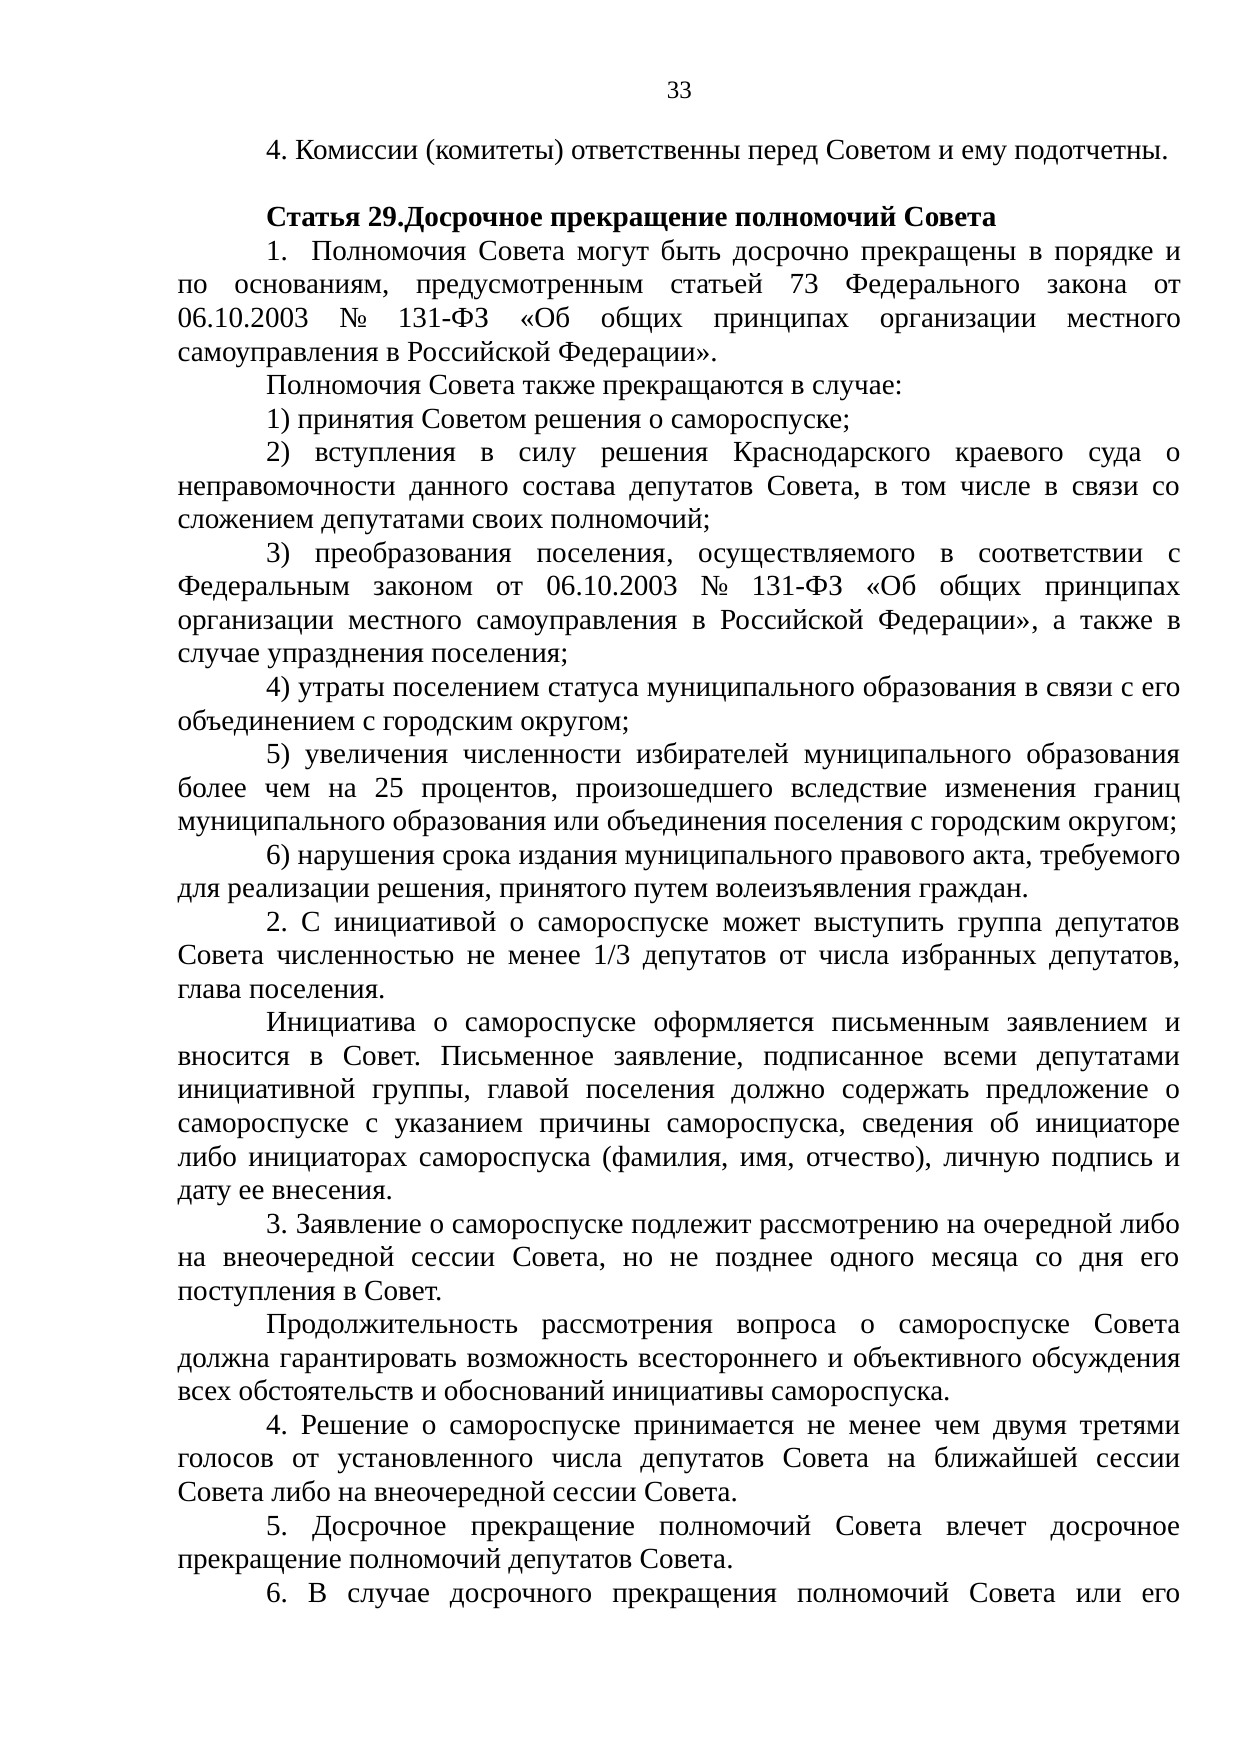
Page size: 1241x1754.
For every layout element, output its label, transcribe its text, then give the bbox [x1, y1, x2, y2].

text Полномочия Совета также прекращаются в случае: [266, 367, 1181, 401]
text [177, 1575, 1181, 1608]
text 2. С инициативой о самороспуске может выступить группа депутатов Совета численностью не менее 1/3 депутатов от числа избранных депутатов, глава поселения. [177, 904, 1181, 1004]
text Инициатива о самороспуске оформляется письменным заявлением и вносится в Совет. Письменное заявление, подписанное всеми депутатами инициативной группы, главой поселения должно содержать предложение о самороспуске с указанием причины самороспуска, сведения об инициаторе либо инициаторах самороспуска (фамилия, имя, отчество), личную подпись и дату ее внесения. [177, 1004, 1181, 1206]
text 6) нарушения срока издания муниципального правового акта, требуемого для реализации решения, принятого путем волеизъявления граждан. [177, 837, 1181, 904]
text 2) вступления в силу решения Краснодарского краевого суда о неправомочности данного состава депутатов Совета, в том числе в связи со сложением депутатами своих полномочий; [177, 434, 1181, 535]
list Полномочия Совета могут быть досрочно прекращены в порядке и по основаниям, предусмотренным статьей 73 Федерального закона от 06.10.2003 № 131-ФЗ «Об общих принципах организации местного самоуправления в Российской Федерации». [177, 233, 1181, 367]
text 5) увеличения численности избирателей муниципального образования более чем на 25 процентов, произошедшего вследствие изменения границ муниципального образования или объединения поселения с городским округом; [177, 736, 1181, 837]
text 5. Досрочное прекращение полномочий Совета влечет досрочное прекращение полномочий депутатов Совета. [177, 1508, 1181, 1575]
text 3) преобразования поселения, осуществляемого в соответствии с Федеральным законом от 06.10.2003 № 131-ФЗ «Об общих принципах организации местного самоуправления в Российской Федерации», а также в случае упразднения поселения; [177, 535, 1181, 669]
text 3. Заявление о самороспуске подлежит рассмотрению на очередной либо на внеочередной сессии Совета, но не позднее одного месяца со дня его поступления в Совет. [177, 1206, 1181, 1306]
text 1) принятия Советом решения о самороспуске; [177, 401, 1181, 434]
text Продолжительность рассмотрения вопроса о самороспуске Совета должна гарантировать возможность всестороннего и объективного обсуждения всех обстоятельств и обоснований инициативы самороспуска. [177, 1306, 1181, 1407]
text 4) утраты поселением статуса муниципального образования в связи с его объединением с городским округом; [177, 669, 1181, 736]
text 4. Комиссии (комитеты) ответственны перед Советом и ему подотчетны. [177, 132, 1181, 166]
text Статья 29.Досрочное прекращение полномочий Совета [177, 199, 1181, 233]
text 4. Решение о самороспуске принимается не менее чем двумя третями голосов от установленного числа депутатов Совета на ближайшей сессии Совета либо на внеочередной сессии Совета. [177, 1407, 1181, 1508]
